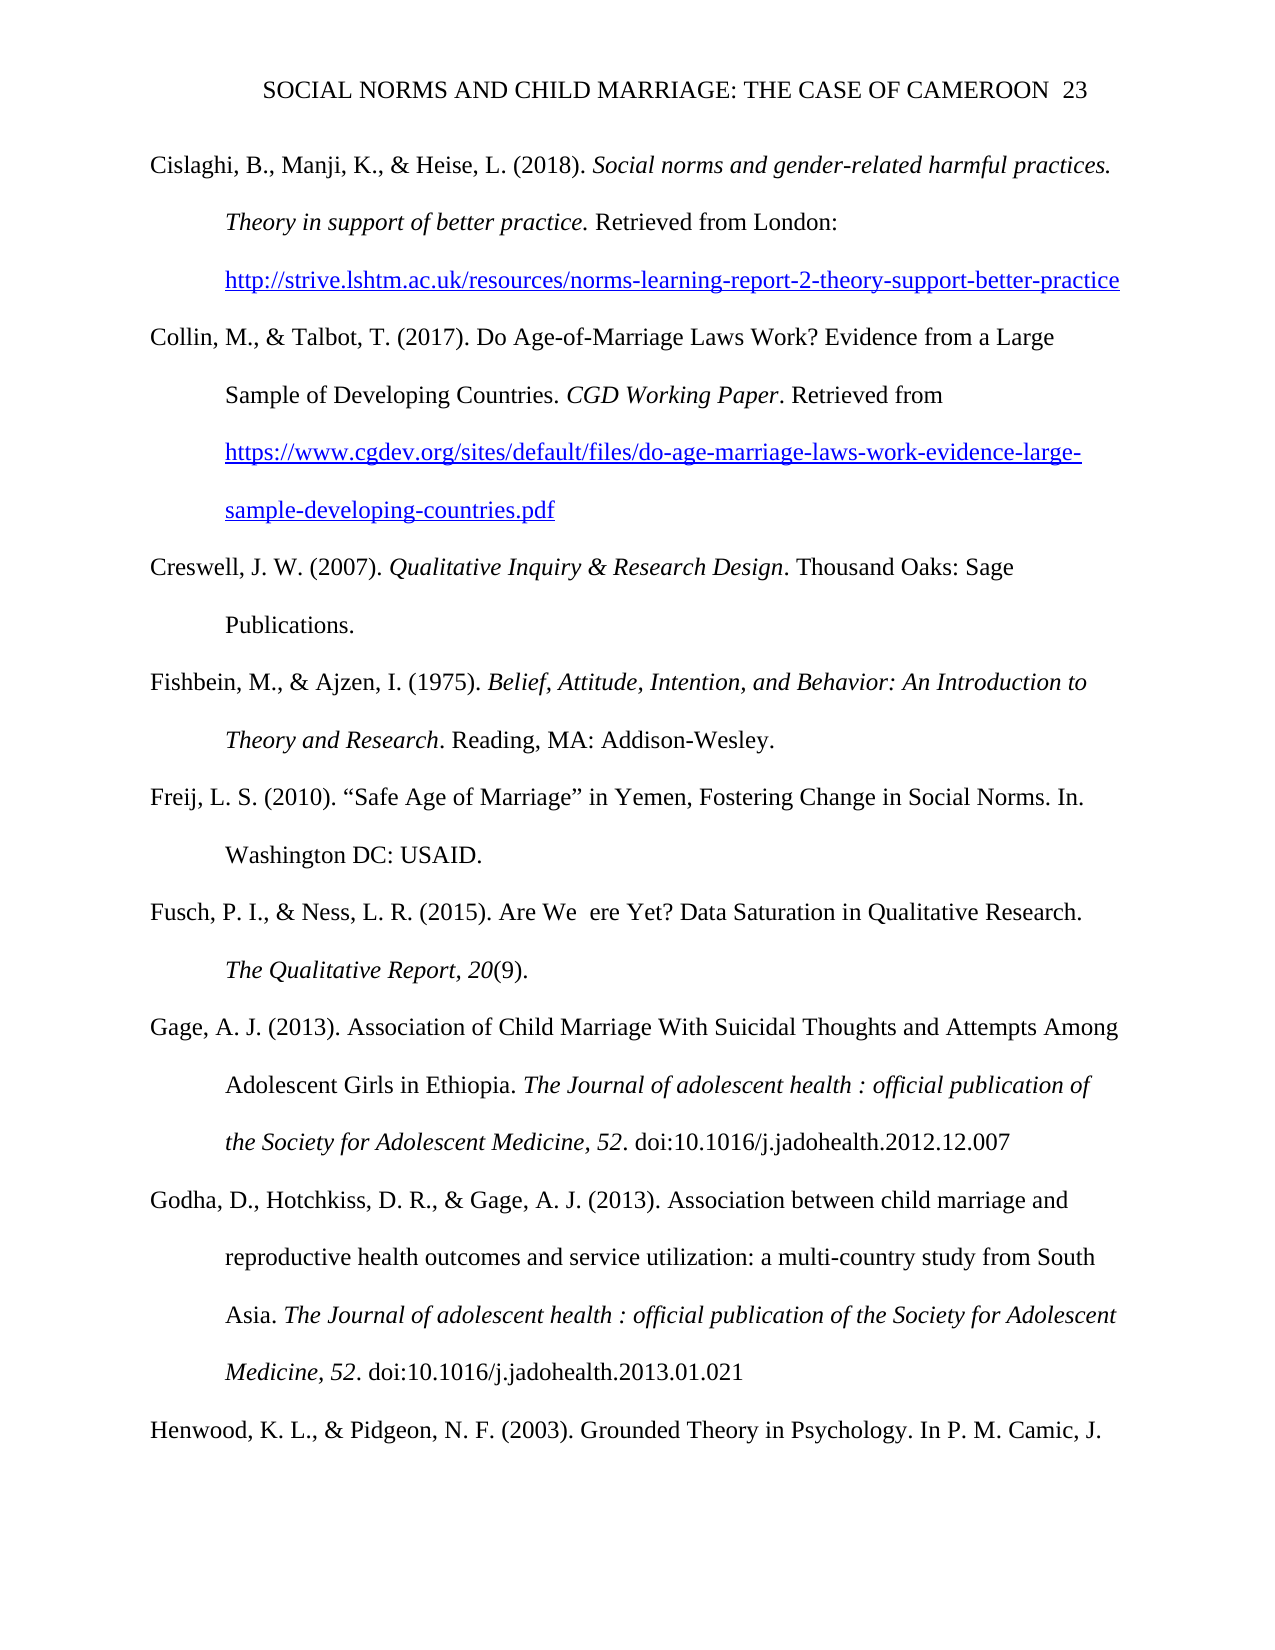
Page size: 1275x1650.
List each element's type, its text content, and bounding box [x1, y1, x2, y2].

text Freij, L. S. (2010). “Safe Age of Marriage” in Yemen, Fostering Change in Social Norms. In. Washington DC: USAID. [150, 782, 1125, 869]
text Fishbein, M., & Ajzen, I. (1975). Belief, Attitude, Intention, and Behavior: An Introduction to Theory and Research. Reading, MA: Addison-Wesley. [150, 667, 1125, 754]
text Fusch, P. I., & Ness, L. R. (2015). Are We ere Yet? Data Saturation in Qualitative Research. The Qualitative Report, 20(9). [150, 897, 1125, 984]
text Collin, M., & Talbot, T. (2017). Do Age-of-Marriage Laws Work? Evidence from a Large Sample of Developing Countries. CGD Working Paper. Retrieved from https://www.cgdev.org/sites/default/files/do-age-marriage-laws-work-evidence-large-sample-developing-countries.pdf [150, 322, 1125, 524]
text Cislaghi, B., Manji, K., & Heise, L. (2018). Social norms and gender-related harmful practices. Theory in support of better practice. Retrieved from London: http://strive.lshtm.ac.uk/resources/norms-learning-report-2-theory-support-better-practice [150, 150, 1125, 294]
text Gage, A. J. (2013). Association of Child Marriage With Suicidal Thoughts and Attempts Among Adolescent Girls in Ethiopia. The Journal of adolescent health : official publication of the Society for Adolescent Medicine, 52. doi:10.1016/j.jadohealth.2012.12.007 [150, 1012, 1125, 1156]
text Creswell, J. W. (2007). Qualitative Inquiry & Research Design. Thousand Oaks: Sage Publications. [150, 552, 1125, 639]
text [150, 1415, 1125, 1444]
text Godha, D., Hotchkiss, D. R., & Gage, A. J. (2013). Association between child marriage and reproductive health outcomes and service utilization: a multi-country study from South Asia. The Journal of adolescent health : official publication of the Society for Adolescent Medicine, 52. doi:10.1016/j.jadohealth.2013.01.021 [150, 1185, 1125, 1386]
